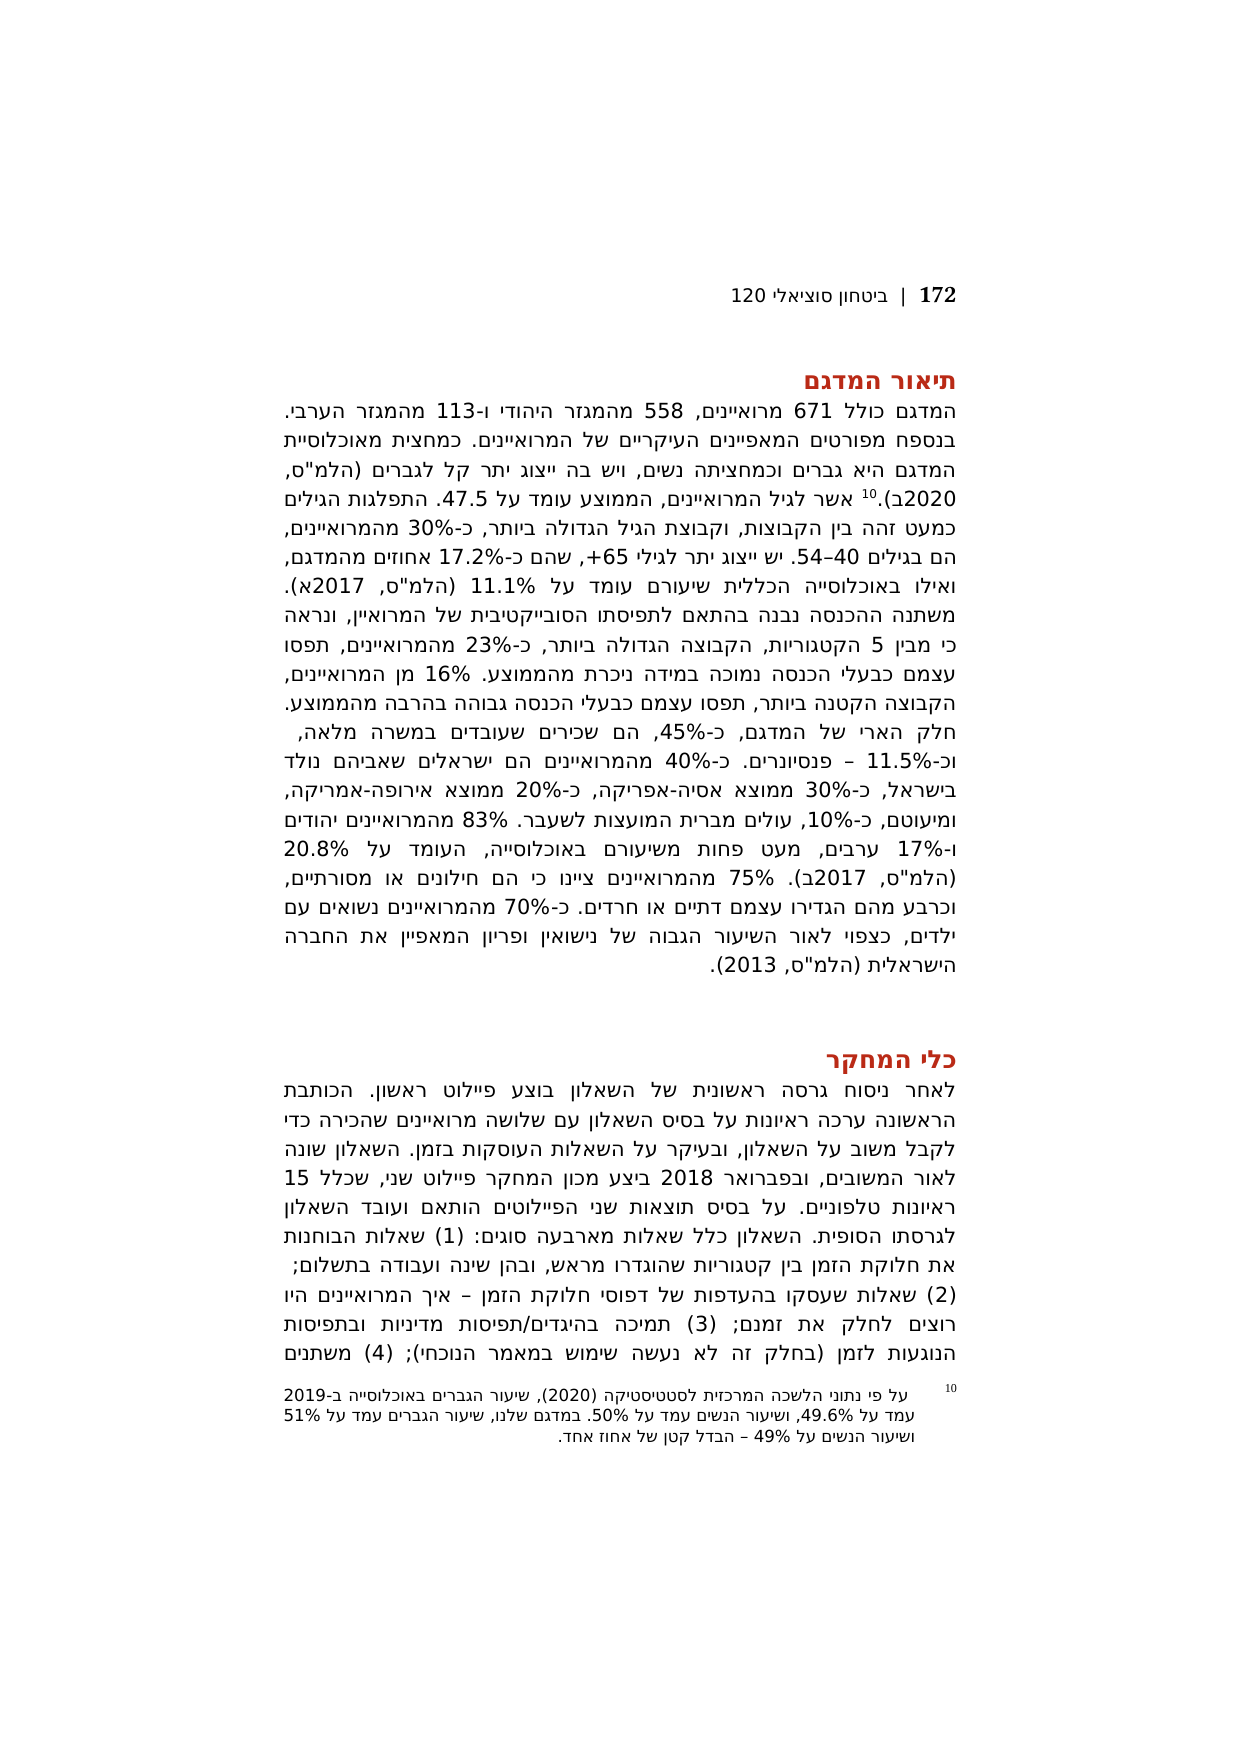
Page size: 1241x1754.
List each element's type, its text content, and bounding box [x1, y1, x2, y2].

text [283, 1074, 957, 1366]
text המדגם כולל 671 מרואיינים, 558 מהמגזר היהודי ו-113 מהמגזר הערבי. בנספח מפורטים המאפיינים העיקריים של המרואיינים. כמחצית מאוכלוסיית המדגם היא גברים וכמחציתה נשים, ויש בה ייצוג יתר קל לגברים (הלמ"ס, 2020ב). אשר לגיל המרואיינים, הממוצע עומד על 47.5. התפלגות הגילים כמעט זהה בין הקבוצות, וקבוצת הגיל הגדולה ביותר, כ-30% מהמרואיינים, הם בגילים 40–54. יש ייצוג יתר לגילי 65+, שהם כ-17.2% אחוזים מהמדגם, ואילו באוכלוסייה הכללית שיעורם עומד על 11.1% (הלמ"ס, 2017א). משתנה ההכנסה נבנה בהתאם לתפיסתו הסובייקטיבית של המרואיין, ונראה כי מבין 5 הקטגוריות, הקבוצה הגדולה ביותר, כ-23% מהמרואיינים, תפסו עצמם כבעלי הכנסה נמוכה במידה ניכרת מהממוצע. 16% מן המרואיינים, הקבוצה הקטנה ביותר, תפסו עצמם כבעלי הכנסה גבוהה בהרבה מהממוצע. חלק הארי של המדגם, כ-45%, הם שכירים שעובדים במשרה מלאה, וכ-11.5% – פנסיונרים. כ-40% מהמרואיינים הם ישראלים שאביהם נולד בישראל, כ-30% ממוצא אסיה-אפריקה, כ-20% ממוצא אירופה-אמריקה, ומיעוטם, כ-10%, עולים מברית המועצות לשעבר. 83% מהמרואיינים יהודים ו-17% ערבים, מעט פחות משיעורם באוכלוסייה, העומד על 20.8% (הלמ"ס, 2017ב). 75% מהמרואיינים ציינו כי הם חילונים או מסורתיים, וכרבע מהם הגדירו עצמם דתיים או חרדים. כ-70% מהמרואיינים נשואים עם ילדים, כצפוי לאור השיעור הגבוה של נישואין ופריון המאפיין את החברה הישראלית (הלמ"ס, 2013). [283, 395, 957, 979]
text כלי המחקר [283, 1045, 957, 1074]
text תיאור המדגם [283, 366, 957, 395]
